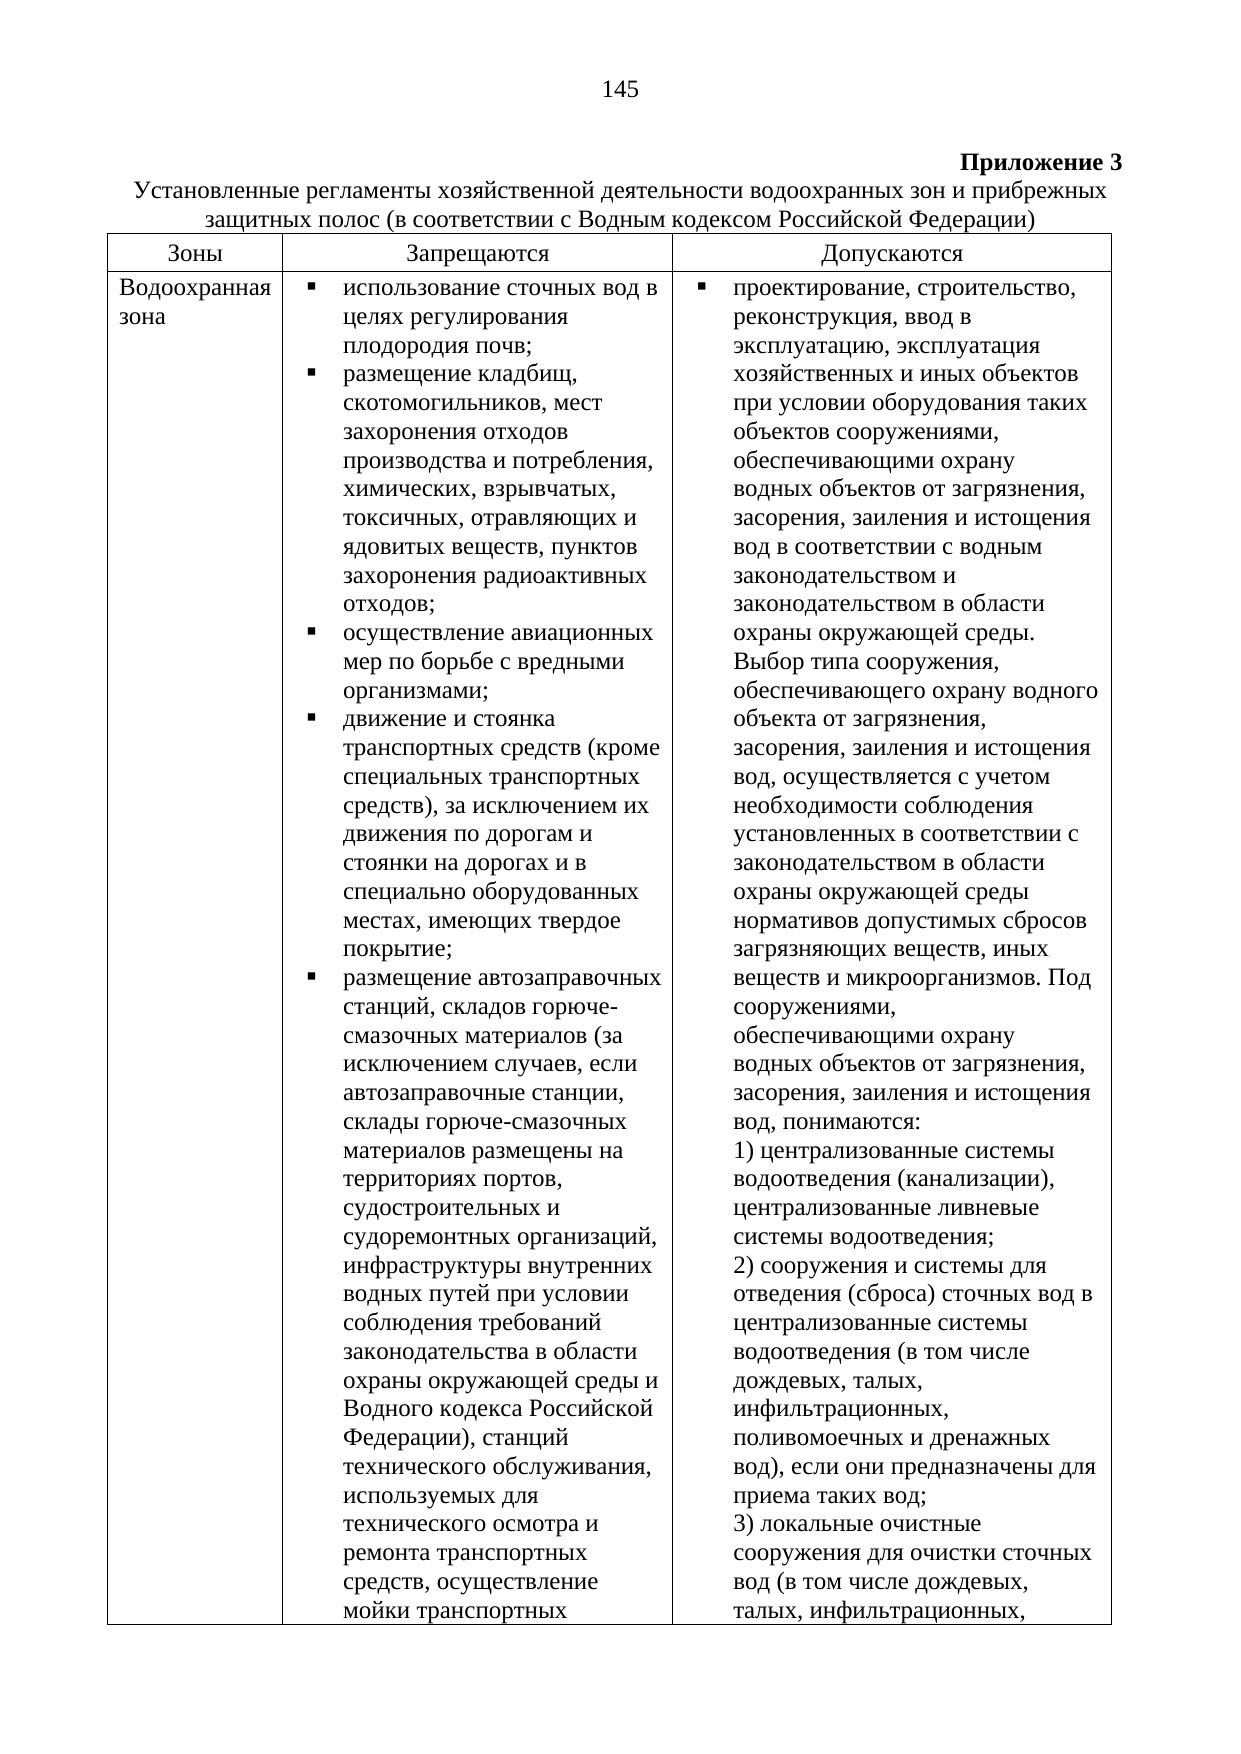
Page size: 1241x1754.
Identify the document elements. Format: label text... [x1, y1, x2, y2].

text Установленные регламенты хозяйственной деятельности водоохранных зон и прибрежных защитных полос (в соответствии с Водным кодексом Российской Федерации) [118, 176, 1122, 233]
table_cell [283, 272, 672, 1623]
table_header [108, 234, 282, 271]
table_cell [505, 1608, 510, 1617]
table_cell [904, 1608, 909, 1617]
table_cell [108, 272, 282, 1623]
subtitle Приложение 3 [118, 147, 1122, 176]
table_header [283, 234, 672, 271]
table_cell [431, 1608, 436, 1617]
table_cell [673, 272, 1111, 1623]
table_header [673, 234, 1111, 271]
